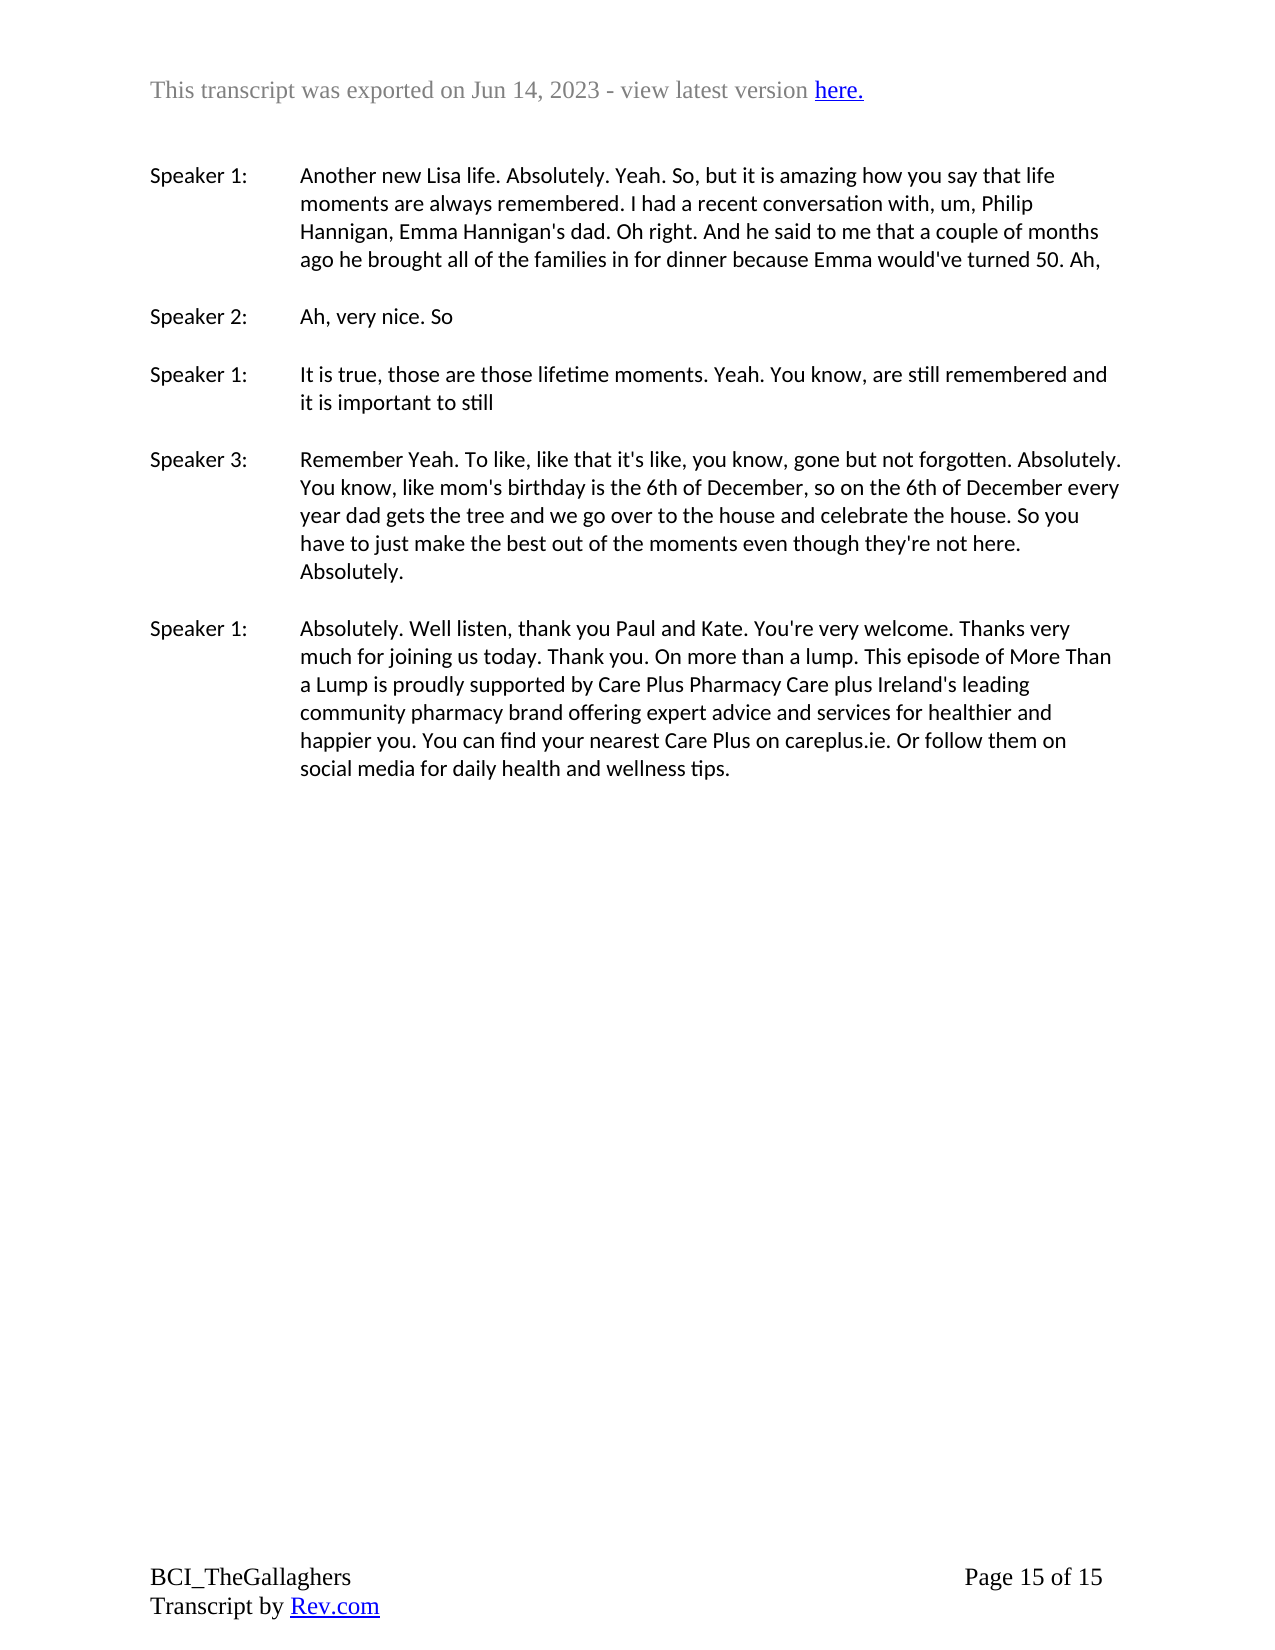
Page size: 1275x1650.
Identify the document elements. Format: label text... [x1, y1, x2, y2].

text Speaker 1: It is true, those are those lifetime moments. Yeah. You know, are still remembered and it is important to still [150, 360, 1125, 416]
text Speaker 3: Remember Yeah. To like, like that it's like, you know, gone but not forgotten. Absolutely. You know, like mom's birthday is the 6th of December, so on the 6th of December every year dad gets the tree and we go over to the house and celebrate the house. So you have to just make the best out of the moments even though they're not here. Absolutely. [150, 445, 1125, 585]
text Speaker 1: Absolutely. Well listen, thank you Paul and Kate. You're very welcome. Thanks very much for joining us today. Thank you. On more than a lump. This episode of More Than a Lump is proudly supported by Care Plus Pharmacy Care plus Ireland's leading community pharmacy brand offering expert advice and services for healthier and happier you. You can find your nearest Care Plus on careplus.ie. Or follow them on social media for daily health and wellness tips. [150, 614, 1125, 782]
text Speaker 2: Ah, very nice. So [150, 302, 1125, 331]
text Speaker 1: Another new Lisa life. Absolutely. Yeah. So, but it is amazing how you say that life moments are always remembered. I had a recent conversation with, um, Philip Hannigan, Emma Hannigan's dad. Oh right. And he said to me that a couple of months ago he brought all of the families in for dinner because Emma would've turned 50. Ah, [150, 161, 1125, 273]
